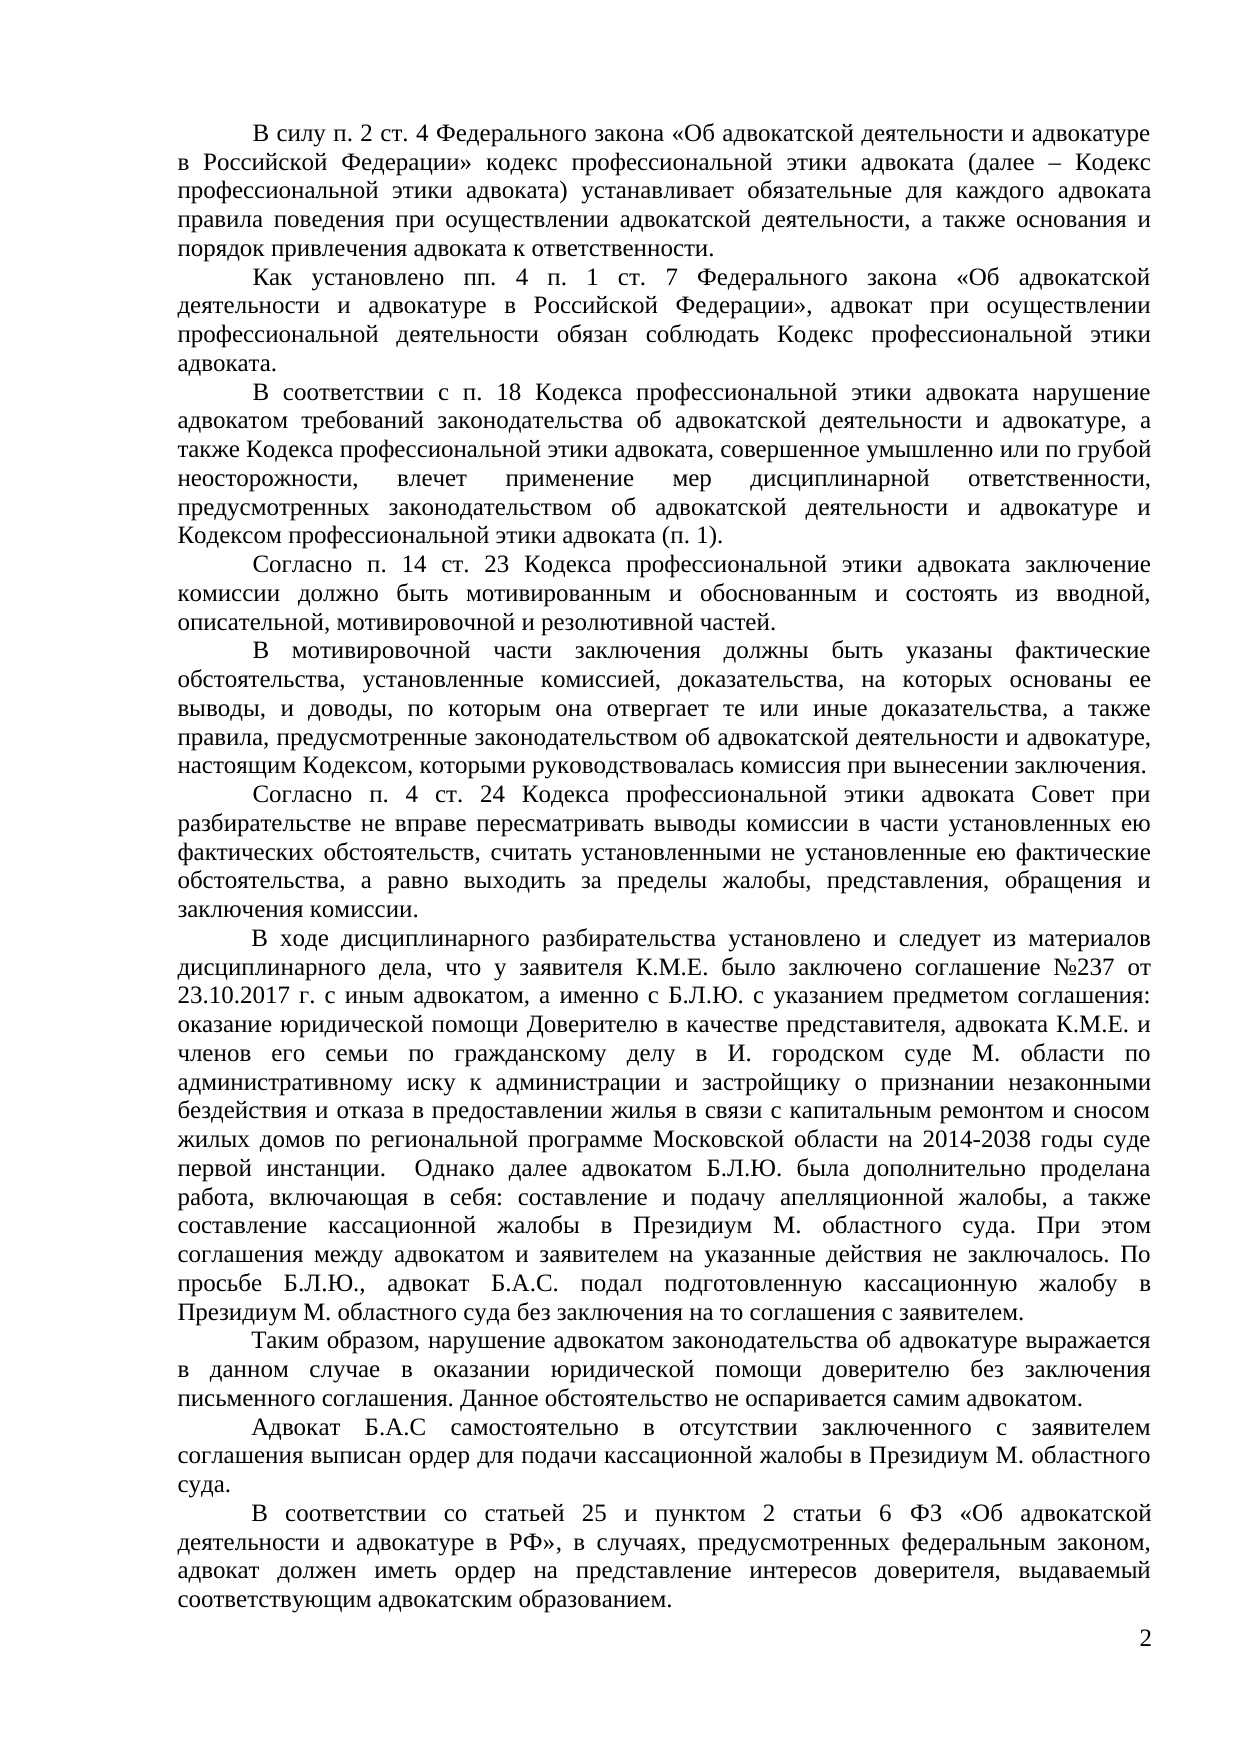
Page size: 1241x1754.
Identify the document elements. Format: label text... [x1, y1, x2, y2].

text В соответствии с п. 18 Кодекса профессиональной этики адвоката нарушение адвокатом требований законодательства об адвокатской деятельности и адвокатуре, а также Кодекса профессиональной этики адвоката, совершенное умышленно или по грубой неосторожности, влечет применение мер дисциплинарной ответственности, предусмотренных законодательством об адвокатской деятельности и адвокатуре и Кодексом профессиональной этики адвоката (п. 1). [177, 377, 1152, 549]
text Согласно п. 4 ст. 24 Кодекса профессиональной этики адвоката Совет при разбирательстве не вправе пересматривать выводы комиссии в части установленных ею фактических обстоятельств, считать установленными не установленные ею фактические обстоятельства, а равно выходить за пределы жалобы, представления, обращения и заключения комиссии. [177, 779, 1152, 923]
text В мотивировочной части заключения должны быть указаны фактические обстоятельства, установленные комиссией, доказательства, на которых основаны ее выводы, и доводы, по которым она отвергает те или иные доказательства, а также правила, предусмотренные законодательством об адвокатской деятельности и адвокатуре, настоящим Кодексом, которыми руководствовалась комиссия при вынесении заключения. [177, 636, 1152, 779]
text В соответствии со статьей 25 и пунктом 2 статьи 6 ФЗ «Об адвокатской деятельности и адвокатуре в РФ», в случаях, предусмотренных федеральным законом, адвокат должен иметь ордер на представление интересов доверителя, выдаваемый соответствующим адвокатским образованием. [177, 1498, 1152, 1613]
text Адвокат Б.А.С самостоятельно в отсутствии заключенного с заявителем соглашения выписан ордер для подачи кассационной жалобы в Президиум М. областного суда. [177, 1412, 1152, 1498]
text В ходе дисциплинарного разбирательства установлено и следует из материалов дисциплинарного дела, что у заявителя К.М.Е. было заключено соглашение №237 от 23.10.2017 г. с иным адвокатом, а именно с Б.Л.Ю. с указанием предметом соглашения: оказание юридической помощи Доверителю в качестве представителя, адвоката К.М.Е. и членов его семьи по гражданскому делу в И. городском суде М. области по административному иску к администрации и застройщику о признании незаконными бездействия и отказа в предоставлении жилья в связи с капитальным ремонтом и сносом жилых домов по региональной программе Московской области на 2014-2038 годы суде первой инстанции. Однако далее адвокатом Б.Л.Ю. была дополнительно проделана работа, включающая в себя: составление и подачу апелляционной жалобы, а также составление кассационной жалобы в Президиум М. областного суда. При этом соглашения между адвокатом и заявителем на указанные действия не заключалось. По просьбе Б.Л.Ю., адвокат Б.А.С. подал подготовленную кассационную жалобу в Президиум М. областного суда без заключения на то соглашения с заявителем. [177, 923, 1152, 1326]
text Как установлено пп. 4 п. 1 ст. 7 Федерального закона «Об адвокатской деятельности и адвокатуре в Российской Федерации», адвокат при осуществлении профессиональной деятельности обязан соблюдать Кодекс профессиональной этики адвоката. [177, 262, 1152, 377]
text Таким образом, нарушение адвокатом законодательства об адвокатуре выражается в данном случае в оказании юридической помощи доверителю без заключения письменного соглашения. Данное обстоятельство не оспаривается самим адвокатом. [177, 1326, 1152, 1412]
text В силу п. 2 ст. 4 Федерального закона «Об адвокатской деятельности и адвокатуре в Российской Федерации» кодекс профессиональной этики адвоката (далее – Кодекс профессиональной этики адвоката) устанавливает обязательные для каждого адвоката правила поведения при осуществлении адвокатской деятельности, а также основания и порядок привлечения адвоката к ответственности. [177, 118, 1152, 262]
text Согласно п. 14 ст. 23 Кодекса профессиональной этики адвоката заключение комиссии должно быть мотивированным и обоснованным и состоять из вводной, описательной, мотивировочной и резолютивной частей. [177, 549, 1152, 636]
